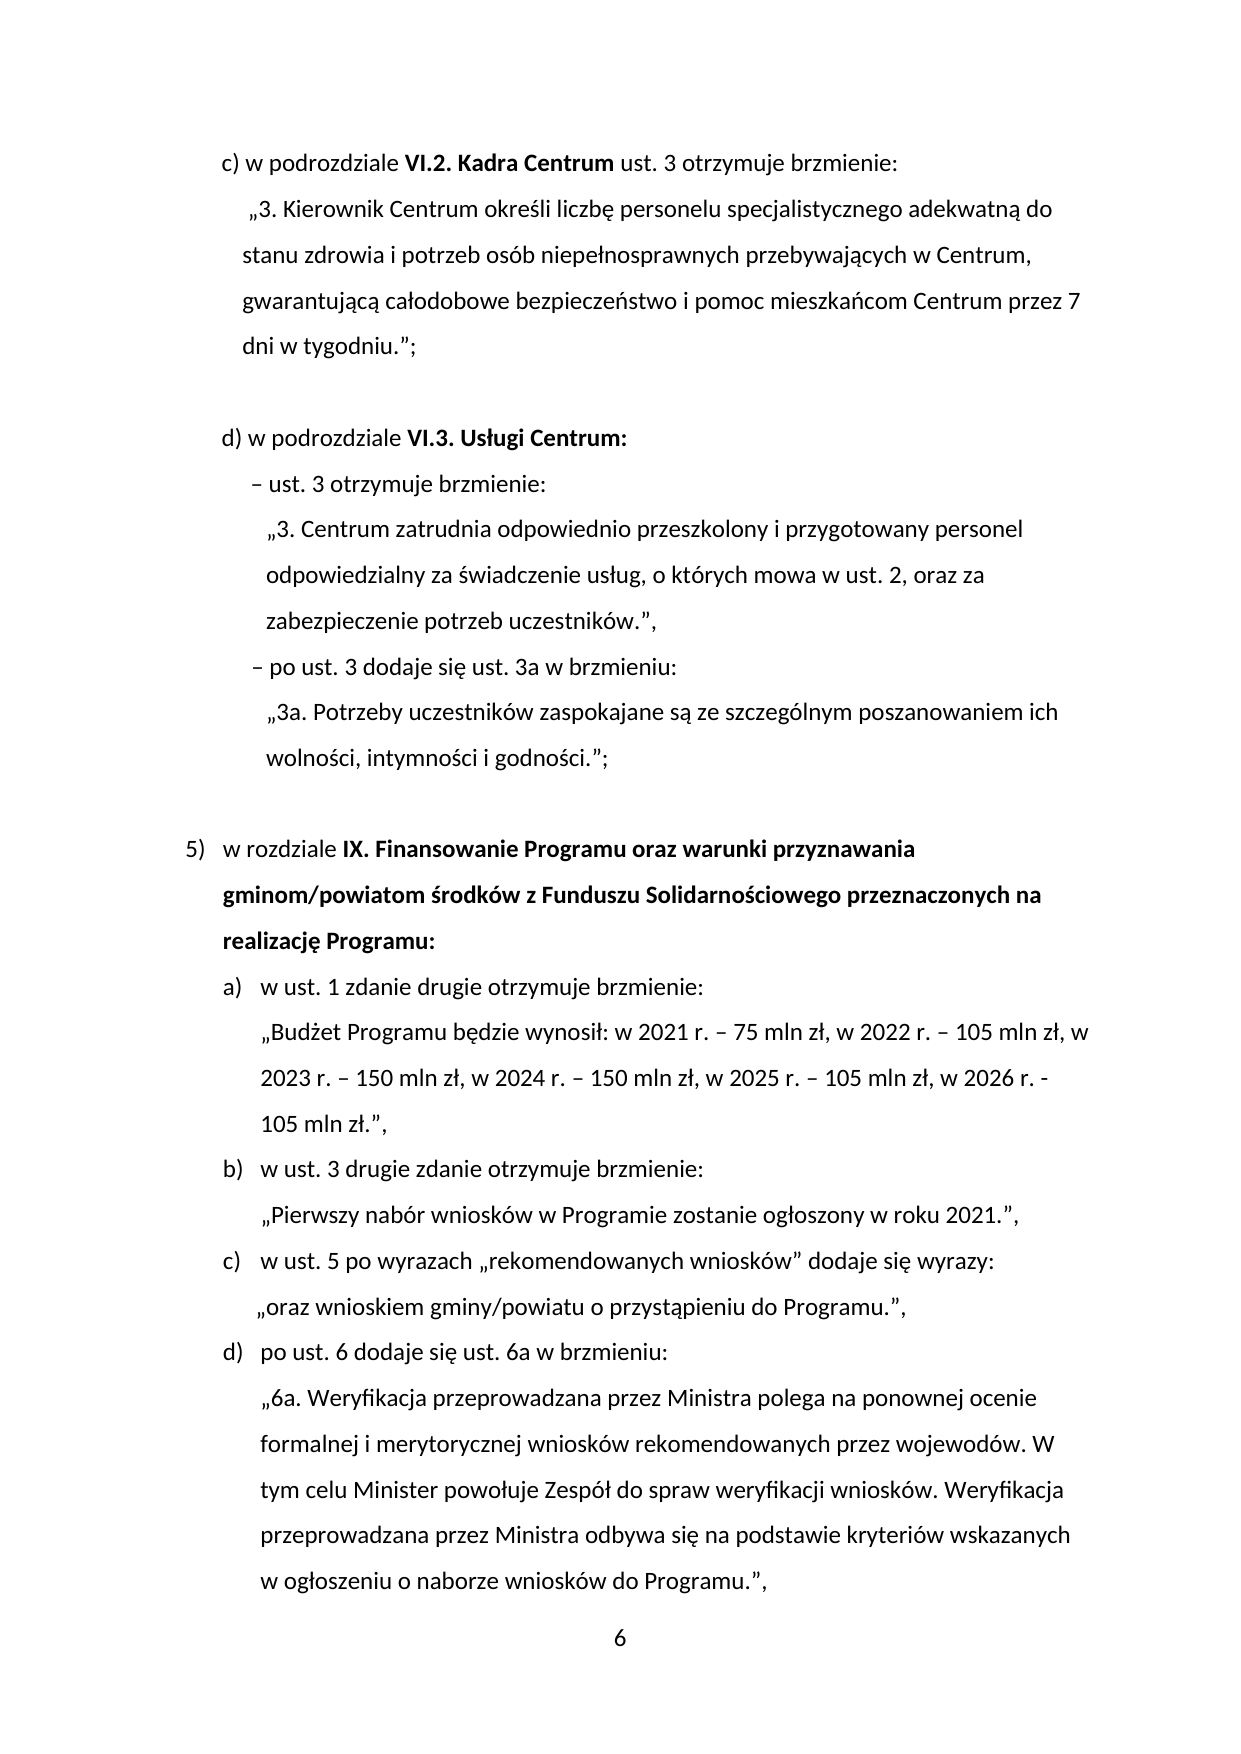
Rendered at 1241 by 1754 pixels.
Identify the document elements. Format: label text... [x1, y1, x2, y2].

list w ust. 5 po wyrazach „rekomendowanych wniosków” dodaje się wyrazy: [223, 1245, 1093, 1276]
list w ust. 1 zdanie drugie otrzymuje brzmienie: [223, 971, 1093, 1001]
text „Budżet Programu będzie wynosił: w 2021 r. – 75 mln zł, w 2022 r. – 105 mln zł, w 2023 r. – 150 mln zł, w 2024 r. – 150 mln zł, w 2025 r. – 105 mln zł, w 2026 r. - 105 mln zł.”, [260, 1016, 1093, 1138]
text d) w podrozdziale VI.3. Usługi Centrum: [221, 422, 1093, 452]
text „6a. Weryfikacja przeprowadzana przez Ministra polega na ponownej ocenie formalnej i merytorycznej wniosków rekomendowanych przez wojewodów. W tym celu Minister powołuje Zespół do spraw weryfikacji wniosków. Weryfikacja przeprowadzana przez Ministra odbywa się na podstawie kryteriów wskazanych w ogłoszeniu o naborze wniosków do Programu.”, [260, 1382, 1093, 1596]
text – po ust. 3 dodaje się ust. 3a w brzmieniu: [251, 651, 1093, 681]
list „3. Kierownik Centrum określi liczbę personelu specjalistycznego adekwatną do stanu zdrowia i potrzeb osób niepełnosprawnych przebywających w Centrum, gwarantującą całodobowe bezpieczeństwo i pomoc mieszkańcom Centrum przez 7 dni w tygodniu.”; [242, 193, 1093, 361]
list w rozdziale IX. Finansowanie Programu oraz warunki przyznawania gminom/powiatom środków z Funduszu Solidarnościowego przeznaczonych na realizację Programu: [185, 833, 1093, 956]
text c) w podrozdziale VI.2. Kadra Centrum ust. 3 otrzymuje brzmienie: [148, 148, 1093, 178]
text „3. Centrum zatrudnia odpowiednio przeszkolony i przygotowany personel odpowiedzialny za świadczenie usług, o których mowa w ust. 2, oraz za zabezpieczenie potrzeb uczestników.”, [266, 513, 1093, 635]
text „oraz wnioskiem gminy/powiatu o przystąpieniu do Programu.”, [148, 1291, 1093, 1321]
text „Pierwszy nabór wniosków w Programie zostanie ogłoszony w roku 2021.”, [249, 1199, 1093, 1230]
list w ust. 3 drugie zdanie otrzymuje brzmienie: [223, 1154, 1093, 1184]
text „3a. Potrzeby uczestników zaspokajane są ze szczególnym poszanowaniem ich wolności, intymności i godności.”; [266, 696, 1093, 773]
text – ust. 3 otrzymuje brzmienie: [171, 468, 1093, 498]
list po ust. 6 dodaje się ust. 6a w brzmieniu: [223, 1337, 1093, 1367]
